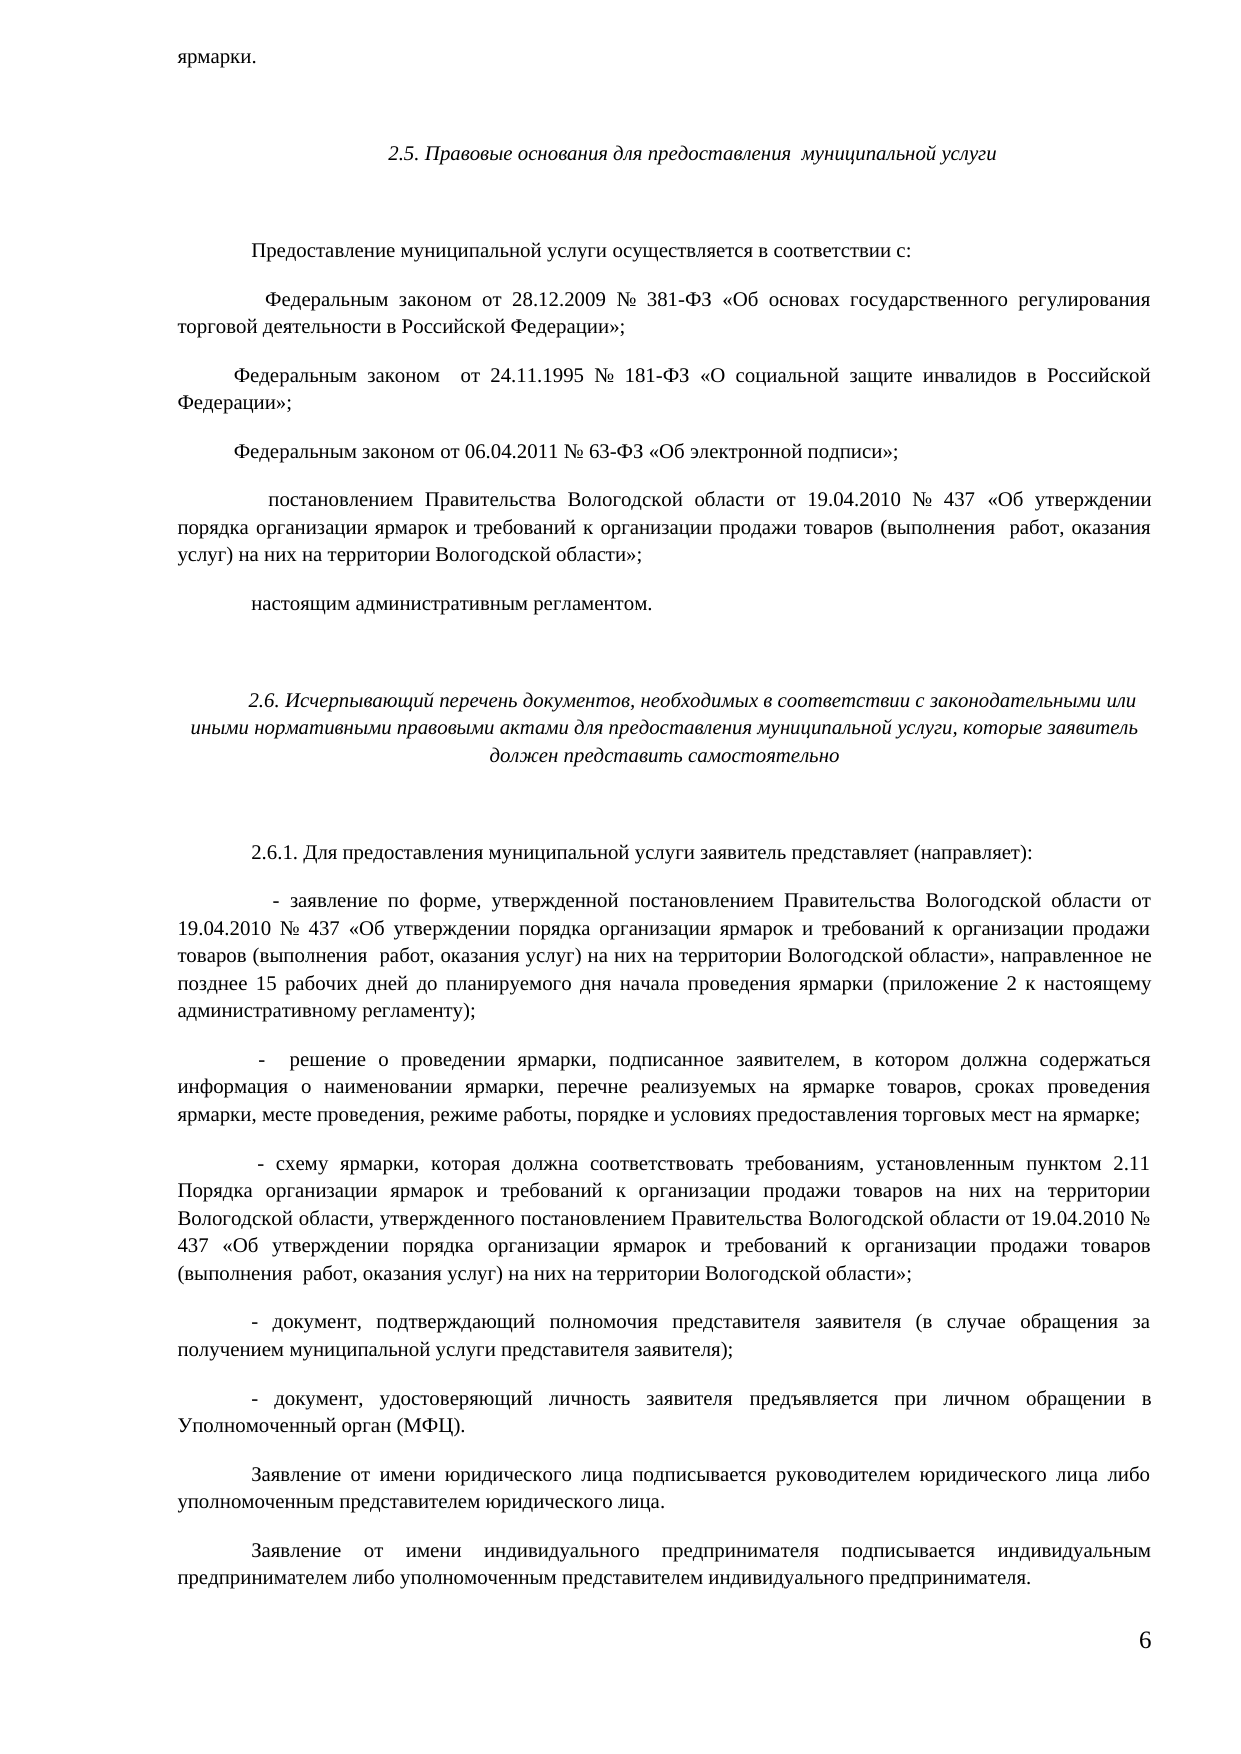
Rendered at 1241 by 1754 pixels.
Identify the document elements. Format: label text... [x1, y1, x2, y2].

text Федеральным законом от 28.12.2009 № 381-ФЗ «Об основах государственного регулирования торговой деятельности в Российской Федерации»; [177, 286, 1152, 338]
text настоящим административным регламентом. [177, 591, 1152, 615]
text - схему ярмарки, которая должна соответствовать требованиям, установленным пунктом 2.11 Порядка организации ярмарок и требований к организации продажи товаров на них на территории Вологодской области, утвержденного постановлением Правительства Вологодской области от 19.04.2010 № 437 «Об утверждении порядка организации ярмарок и требований к организации продажи товаров (выполнения работ, оказания услуг) на них на территории Вологодской области»; [177, 1151, 1152, 1285]
text Заявление от имени юридического лица подписывается руководителем юридического лица либо уполномоченным представителем юридического лица. [177, 1461, 1152, 1513]
text 2.6.1. Для предоставления муниципальной услуги заявитель представляет (направляет): [177, 839, 1152, 864]
text 2.5. Правовые основания для предоставления муниципальной услуги [177, 141, 1152, 165]
text Федеральным законом от 24.11.1995 № 181-ФЗ «О социальной защите инвалидов в Российской Федерации»; [177, 362, 1152, 414]
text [177, 44, 1152, 68]
text - документ, подтверждающий полномочия представителя заявителя (в случае обращения за получением муниципальной услуги представителя заявителя); [177, 1309, 1152, 1361]
text 2.6. Исчерпывающий перечень документов, необходимых в соответствии с законодательными или иными нормативными правовыми актами для предоставления муниципальной услуги, которые заявитель должен представить самостоятельно [177, 687, 1152, 767]
text Заявление от имени индивидуального предпринимателя подписывается индивидуальным предпринимателем либо уполномоченным представителем индивидуального предпринимателя. [177, 1537, 1152, 1589]
text - решение о проведении ярмарки, подписанное заявителем, в котором должна содержаться информация о наименовании ярмарки, перечне реализуемых на ярмарке товаров, сроках проведения ярмарки, месте проведения, режиме работы, порядке и условиях предоставления торговых мест на ярмарке; [177, 1047, 1152, 1126]
text постановлением Правительства Вологодской области от 19.04.2010 № 437 «Об утверждении порядка организации ярмарок и требований к организации продажи товаров (выполнения работ, оказания услуг) на них на территории Вологодской области»; [177, 487, 1152, 566]
text - заявление по форме, утвержденной постановлением Правительства Вологодской области от 19.04.2010 № 437 «Об утверждении порядка организации ярмарок и требований к организации продажи товаров (выполнения работ, оказания услуг) на них на территории Вологодской области», направленное не позднее 15 рабочих дней до планируемого дня начала проведения ярмарки (приложение 2 к настоящему административному регламенту); [177, 888, 1152, 1022]
text - документ, удостоверяющий личность заявителя предъявляется при личном обращении в Уполномоченный орган (МФЦ). [177, 1385, 1152, 1437]
text Предоставление муниципальной услуги осуществляется в соответствии с: [177, 238, 1152, 262]
text Федеральным законом от 06.04.2011 № 63-ФЗ «Об электронной подписи»; [177, 438, 1152, 463]
